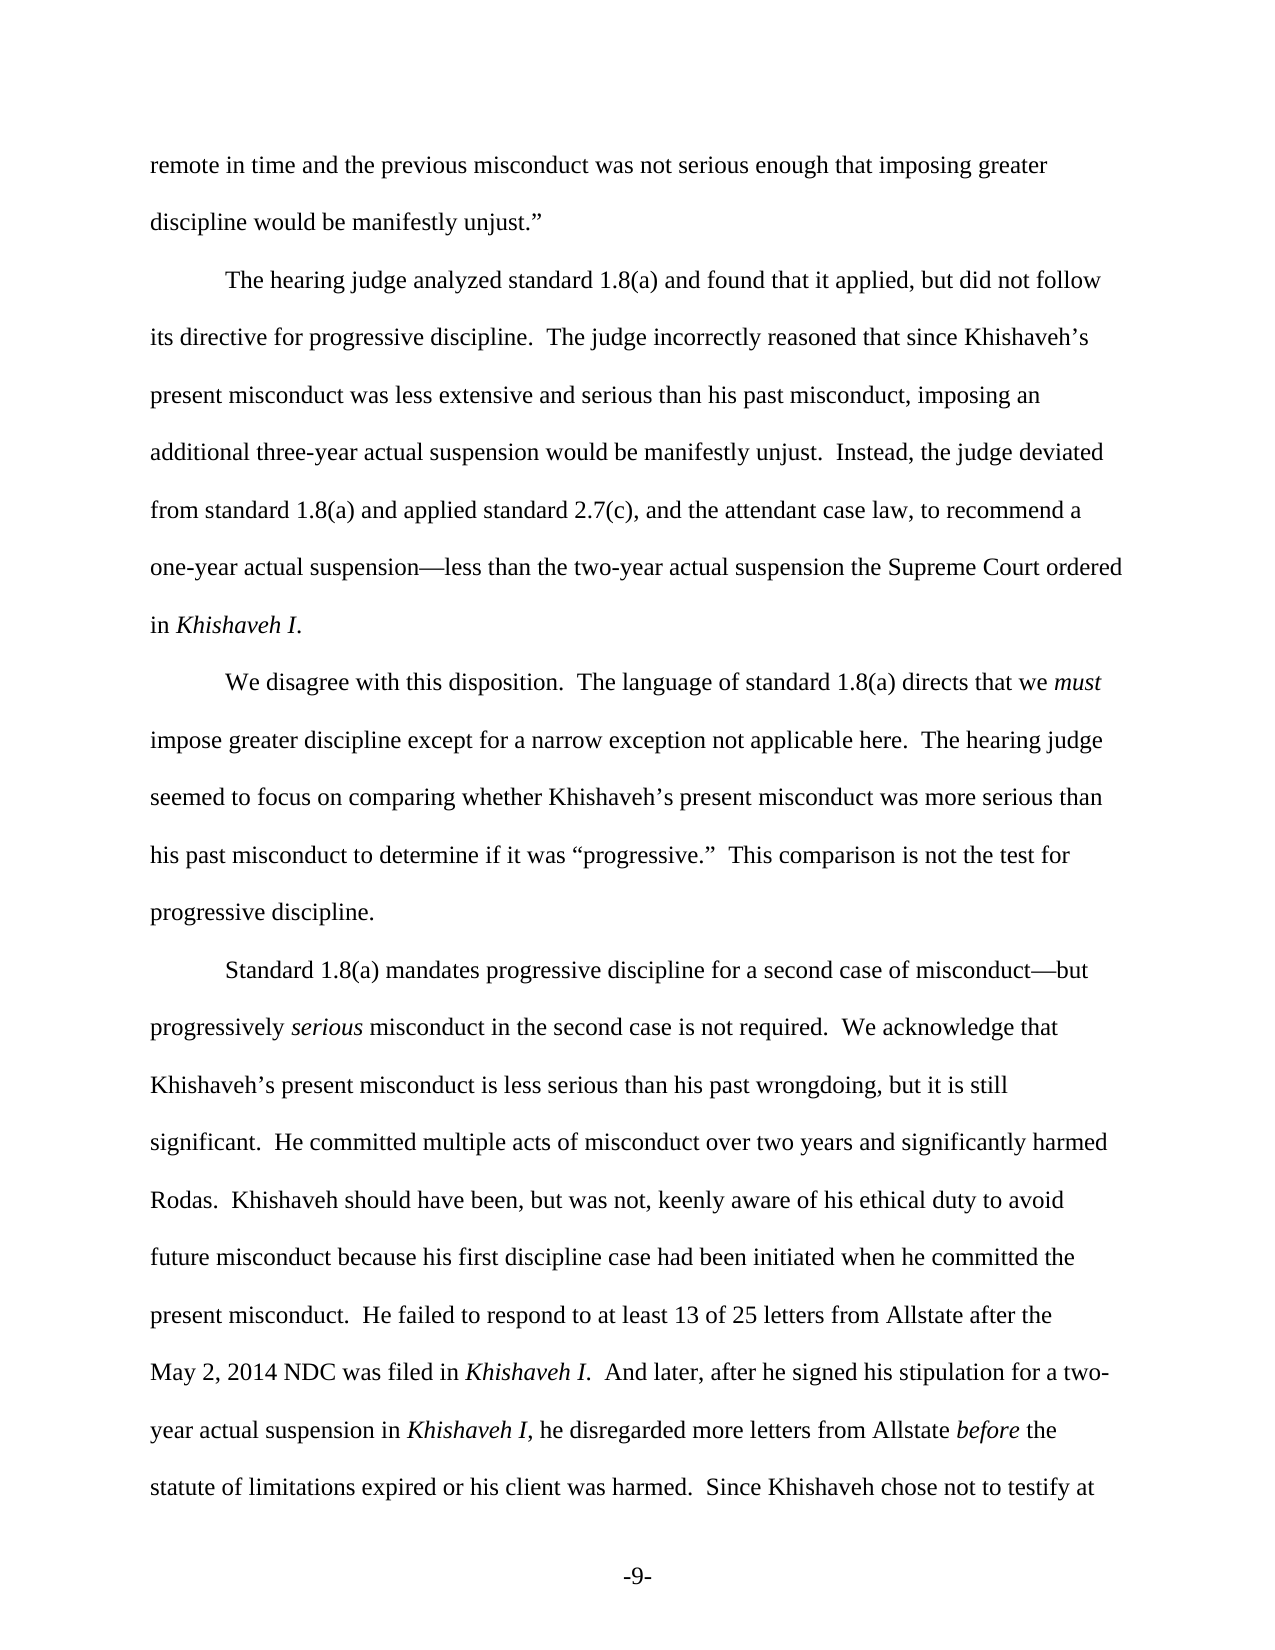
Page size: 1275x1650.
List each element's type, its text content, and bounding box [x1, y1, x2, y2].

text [150, 955, 1125, 1501]
text The hearing judge analyzed standard 1.8(a) and found that it applied, but did not follow its directive for progressive discipline. The judge incorrectly reasoned that since Khishaveh’s present misconduct was less extensive and serious than his past misconduct, imposing an additional three-year actual suspension would be manifestly unjust. Instead, the judge deviated from standard 1.8(a) and applied standard 2.7(c), and the attendant case law, to recommend a one-year actual suspension—less than the two-year actual suspension the Supreme Court ordered in Khishaveh I. [150, 265, 1125, 639]
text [150, 150, 1125, 236]
text We disagree with this disposition. The language of standard 1.8(a) directs that we must impose greater discipline except for a narrow exception not applicable here. The hearing judge seemed to focus on comparing whether Khishaveh’s present misconduct was more serious than his past misconduct to determine if it was “progressive.” This comparison is not the test for progressive discipline. [150, 667, 1125, 926]
